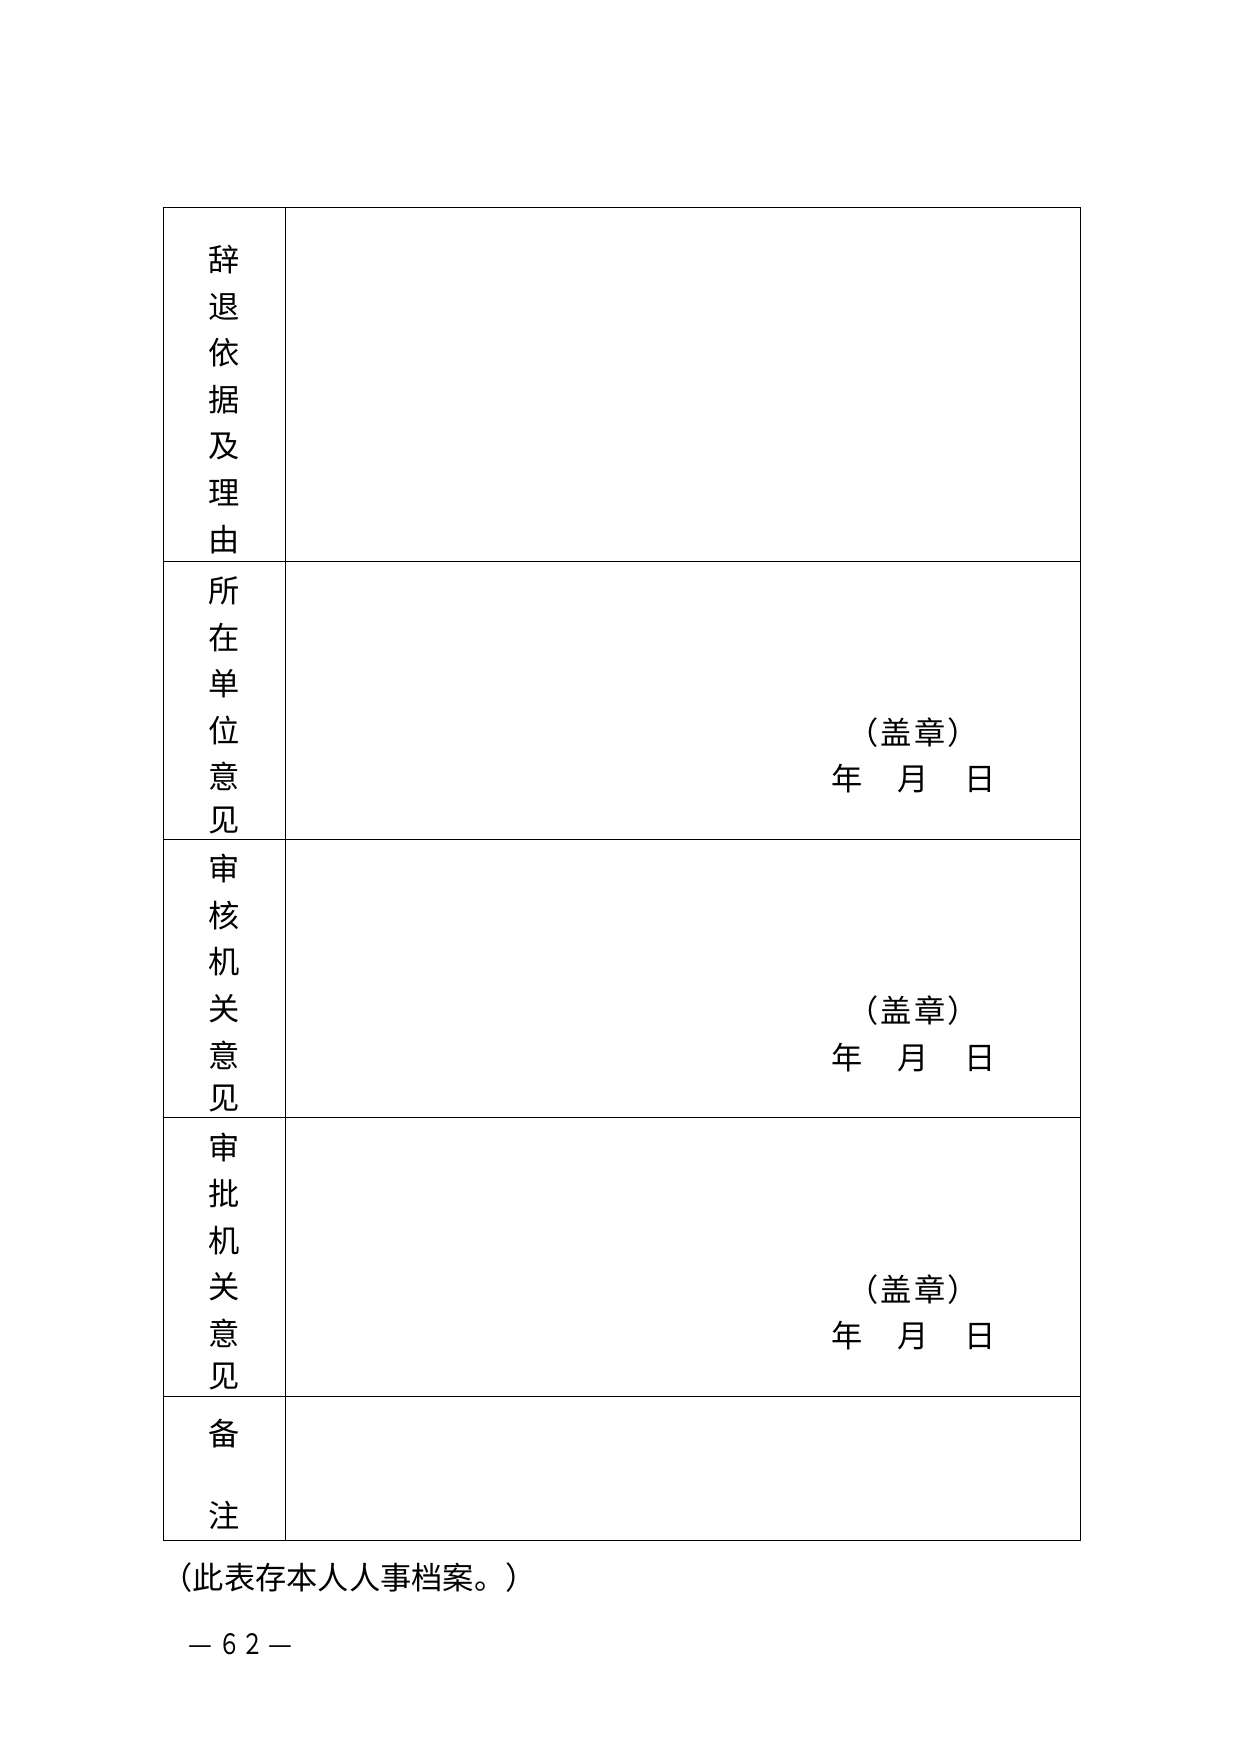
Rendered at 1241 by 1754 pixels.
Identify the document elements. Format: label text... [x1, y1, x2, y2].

table_header [286, 208, 1080, 561]
table_cell （盖章） 年 月 日 [286, 1118, 1080, 1396]
table_cell [286, 1397, 1080, 1540]
table_cell 备 注 [164, 1397, 285, 1540]
text （此表存本人人事档案。） [161, 1553, 1126, 1599]
table_cell （盖章） 年 月 日 [286, 562, 1080, 839]
table_header 辞退依据及理由 [164, 208, 285, 561]
table_cell 审批机关意 见 [164, 1118, 285, 1396]
table_cell （盖章） 年 月 日 [286, 840, 1080, 1117]
text — ６２ — [188, 1622, 1126, 1662]
table_cell 审核机关意 见 [164, 840, 285, 1117]
table_cell 所在单位意 见 [164, 562, 285, 839]
